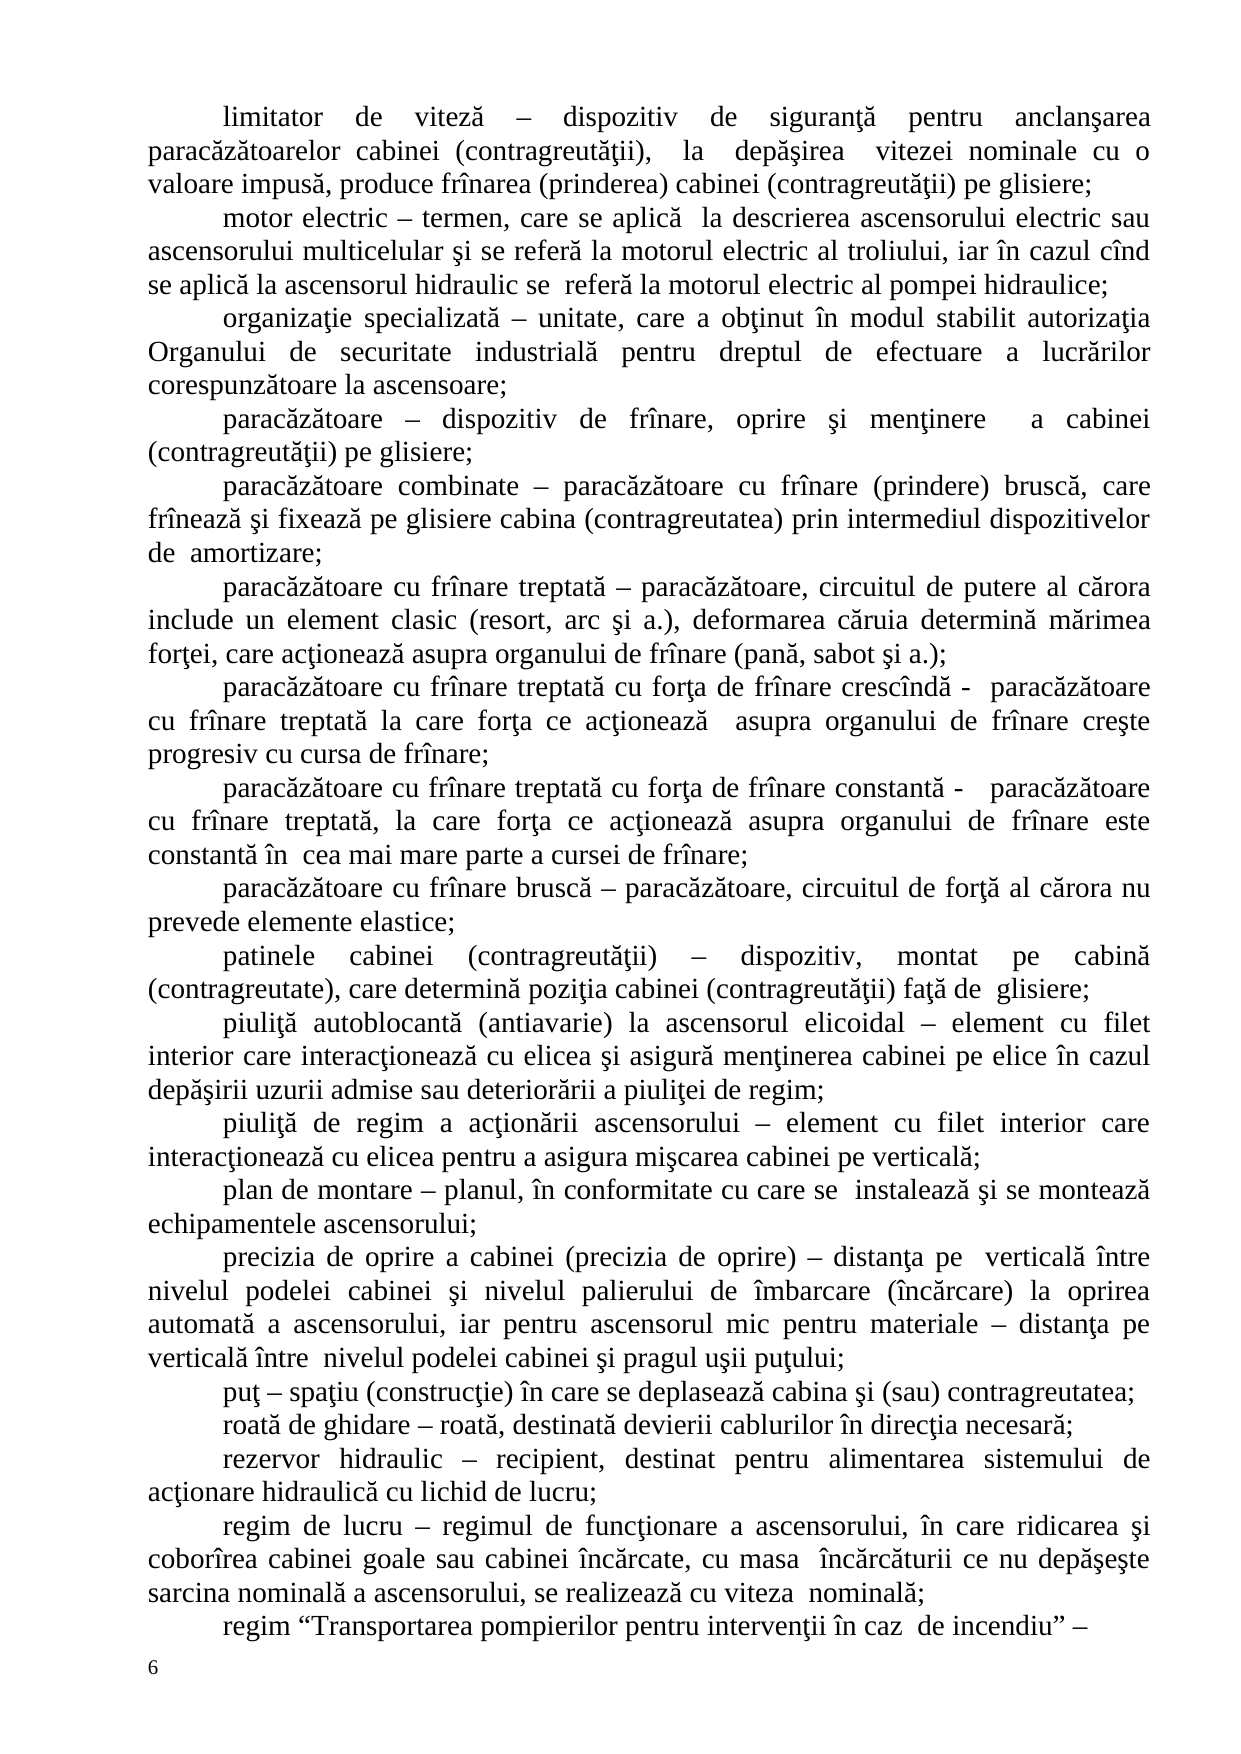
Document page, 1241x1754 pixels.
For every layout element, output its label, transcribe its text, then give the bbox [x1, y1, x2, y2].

text roată de ghidare – roată, destinată devierii cablurilor în direcţia necesară; [148, 1407, 1152, 1441]
text precizia de oprire a cabinei (precizia de oprire) – distanţa pe verticală între nivelul podelei cabinei şi nivelul palierului de îmbarcare (încărcare) la oprirea automată a ascensorului, iar pentru ascensorul mic pentru materiale – distanţa pe verticală între nivelul podelei cabinei şi pragul uşii puţului; [148, 1239, 1152, 1374]
text plan de montare – planul, în conformitate cu care se instalează şi se montează echipamentele ascensorului; [148, 1172, 1152, 1239]
text paracăzătoare cu frînare treptată cu forţa de frînare crescîndă - paracăzătoare cu frînare treptată la care forţa ce acţionează asupra organului de frînare creşte progresiv cu cursa de frînare; [148, 669, 1152, 770]
text puţ – spaţiu (construcţie) în care se deplasează cabina şi (sau) contragreutatea; [148, 1374, 1152, 1407]
text paracăzătoare combinate – paracăzătoare cu frînare (prindere) bruscă, care frînează şi fixează pe glisiere cabina (contragreutatea) prin intermediul dispozitivelor de amortizare; [148, 468, 1152, 569]
text paracăzătoare cu frînare treptată cu forţa de frînare constantă - paracăzătoare cu frînare treptată, la care forţa ce acţionează asupra organului de frînare este constantă în cea mai mare parte a cursei de frînare; [148, 770, 1152, 871]
text patinele cabinei (contragreutăţii) – dispozitiv, montat pe cabină (contragreutate), care determină poziţia cabinei (contragreutăţii) faţă de glisiere; [148, 938, 1152, 1005]
text piuliţă autoblocantă (antiavarie) la ascensorul elicoidal – element cu filet interior care interacţionează cu elicea şi asigură menţinerea cabinei pe elice în cazul depăşirii uzurii admise sau deteriorării a piuliţei de regim; [148, 1005, 1152, 1105]
text motor electric – termen, care se aplică la descrierea ascensorului electric sau ascensorului multicelular şi se referă la motorul electric al troliului, iar în cazul cînd se aplică la ascensorul hidraulic se referă la motorul electric al pompei hidraulice; [148, 200, 1152, 300]
text limitator de viteză – dispozitiv de siguranţă pentru anclanşarea paracăzătoarelor cabinei (contragreutăţii), la depăşirea vitezei nominale cu o valoare impusă, produce frînarea (prinderea) cabinei (contragreutăţii) pe glisiere; [148, 99, 1152, 200]
text regim “Transportarea pompierilor pentru intervenţii în caz de incendiu” – [148, 1608, 1152, 1642]
text piuliţă de regim a acţionării ascensorului – element cu filet interior care interacţionează cu elicea pentru a asigura mişcarea cabinei pe verticală; [148, 1105, 1152, 1172]
text rezervor hidraulic – recipient, destinat pentru alimentarea sistemului de acţionare hidraulică cu lichid de lucru; [148, 1441, 1152, 1508]
text regim de lucru – regimul de funcţionare a ascensorului, în care ridicarea şi coborîrea cabinei goale sau cabinei încărcate, cu masa încărcăturii ce nu depăşeşte sarcina nominală a ascensorului, se realizează cu viteza nominală; [148, 1508, 1152, 1608]
text paracăzătoare – dispozitiv de frînare, oprire şi menţinere a cabinei (contragreutăţii) pe glisiere; [148, 401, 1152, 468]
text paracăzătoare cu frînare bruscă – paracăzătoare, circuitul de forţă al cărora nu prevede elemente elastice; [148, 871, 1152, 938]
text organizaţie specializată – unitate, care a obţinut în modul stabilit autorizaţia Organului de securitate industrială pentru dreptul de efectuare a lucrărilor corespunzătoare la ascensoare; [148, 300, 1152, 401]
text paracăzătoare cu frînare treptată – paracăzătoare, circuitul de putere al cărora include un element clasic (resort, arc şi a.), deformarea căruia determină mărimea forţei, care acţionează asupra organului de frînare (pană, sabot şi a.); [148, 569, 1152, 669]
